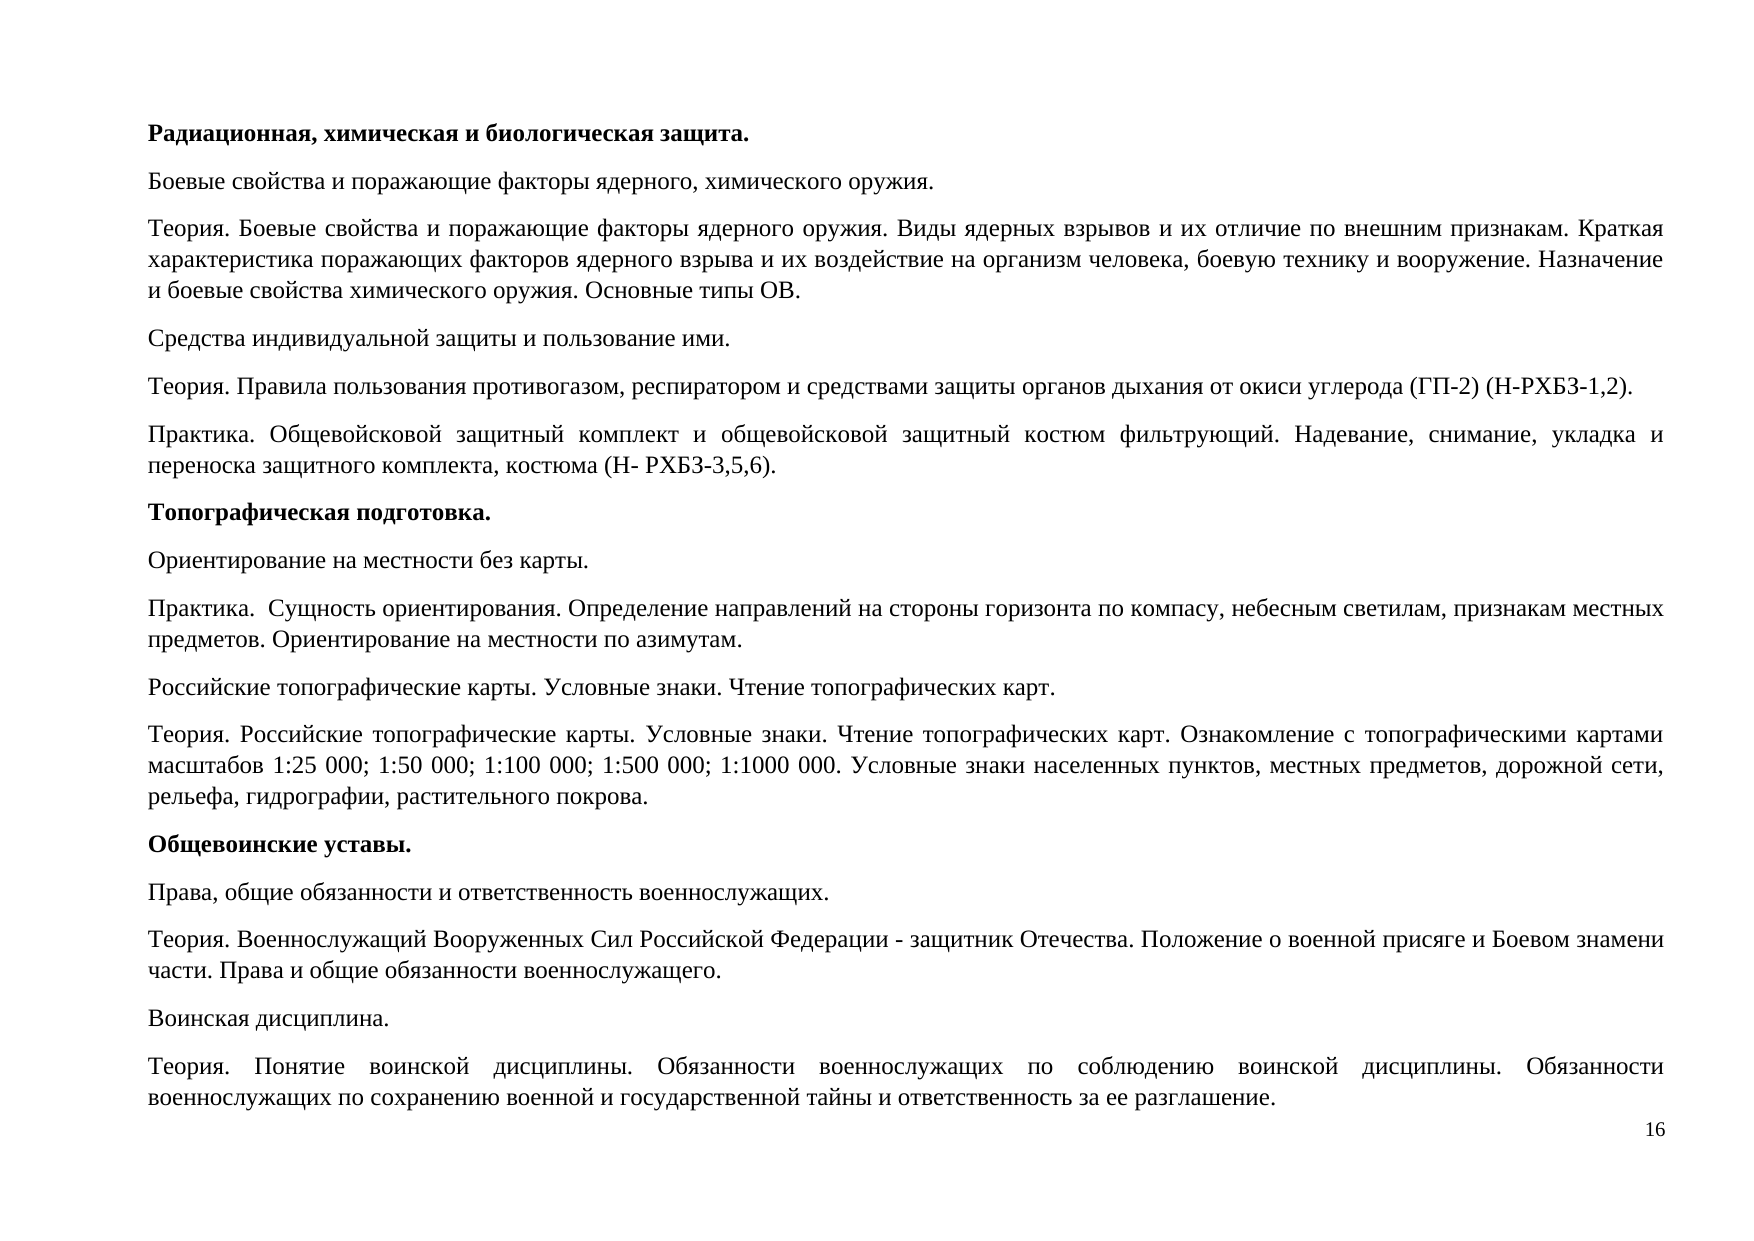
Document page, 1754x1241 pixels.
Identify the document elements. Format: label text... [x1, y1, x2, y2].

text Права, общие обязанности и ответственность военнослужащих. [148, 877, 1665, 906]
text Теория. Российские топографические карты. Условные знаки. Чтение топографических карт. Ознакомление с топографическими картами масштабов 1:25 000; 1:50 000; 1:100 000; 1:500 000; 1:1000 000. Условные знаки населенных пунктов, местных предметов, дорожной сети, рельефа, гидрографии, растительного покрова. [148, 719, 1665, 810]
text Ориентирование на местности без карты. [148, 545, 1665, 574]
text Топографическая подготовка. [148, 497, 1665, 526]
text Теория. Понятие воинской дисциплины. Обязанности военнослужащих по соблюдению воинской дисциплины. Обязанности военнослужащих по сохранению военной и государственной тайны и ответственность за ее разглашение. [148, 1051, 1665, 1111]
text Теория. Правила пользования противогазом, респиратором и средствами защиты органов дыхания от окиси углерода (ГП-2) (Н-РХБЗ-1,2). [148, 371, 1665, 400]
text Теория. Боевые свойства и поражающие факторы ядерного оружия. Виды ядерных взрывов и их отличие по внешним признакам. Краткая характеристика поражающих факторов ядерного взрыва и их воздействие на организм человека, боевую технику и вооружение. Назначение и боевые свойства химического оружия. Основные типы ОВ. [148, 213, 1665, 304]
text Средства индивидуальной защиты и пользование ими. [148, 323, 1665, 352]
text Практика. Сущность ориентирования. Определение направлений на стороны горизонта по компасу, небесным светилам, признакам местных предметов. Ориентирование на местности по азимутам. [148, 593, 1665, 653]
text Российские топографические карты. Условные знаки. Чтение топографических карт. [148, 672, 1665, 700]
text Общевоинские уставы. [148, 829, 1665, 858]
text Практика. Общевойсковой защитный комплект и общевойсковой защитный костюм фильтрующий. Надевание, снимание, укладка и переноска защитного комплекта, костюма (Н- РХБЗ-3,5,6). [148, 419, 1665, 478]
text Радиационная, химическая и биологическая защита. [148, 118, 1665, 147]
text Боевые свойства и поражающие факторы ядерного, химического оружия. [148, 166, 1665, 194]
text Теория. Военнослужащий Вооруженных Сил Российской Федерации - защитник Отечества. Положение о военной присяге и Боевом знамени части. Права и общие обязанности военнослужащего. [148, 924, 1665, 984]
text Воинская дисциплина. [148, 1003, 1665, 1032]
